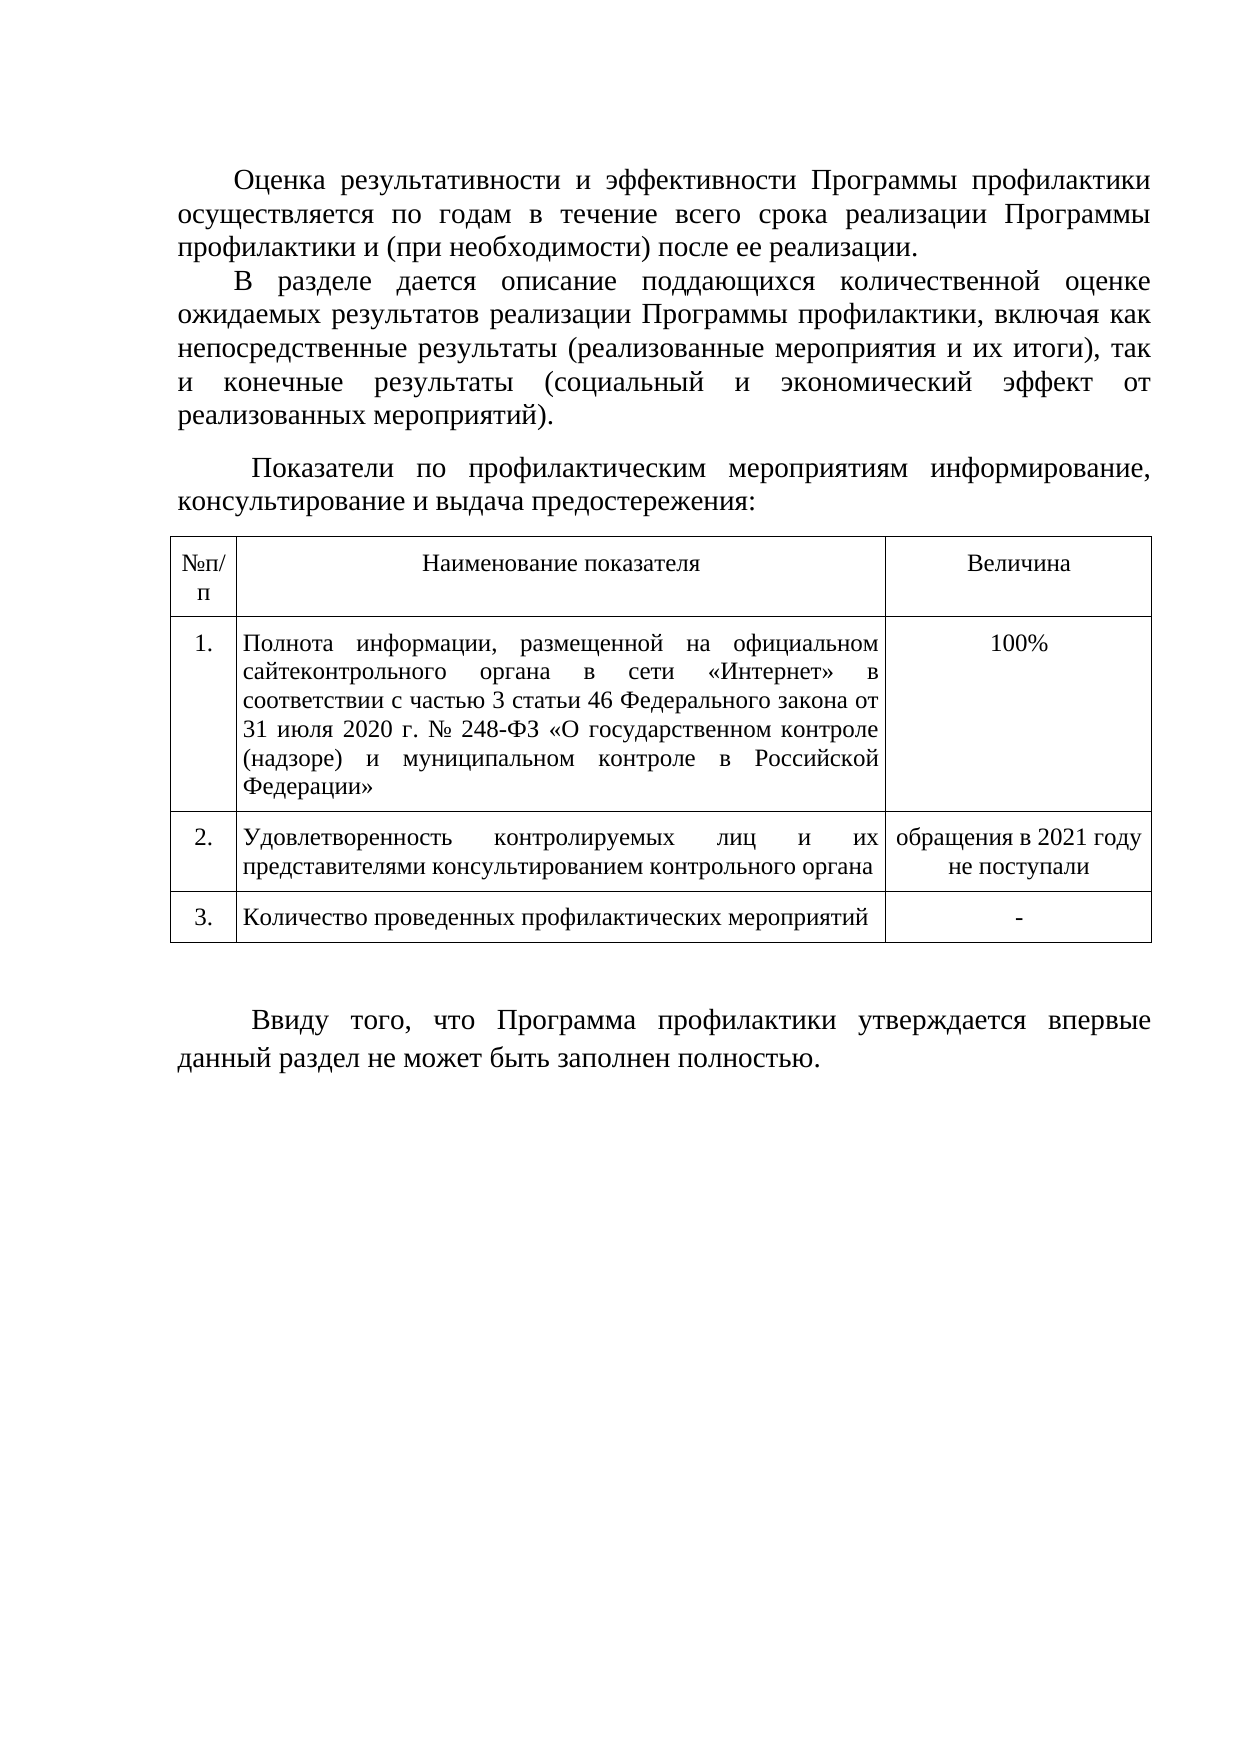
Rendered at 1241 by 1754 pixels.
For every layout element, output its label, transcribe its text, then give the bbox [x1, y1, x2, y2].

table_cell 2. [171, 812, 236, 891]
table_cell 100% [886, 617, 1151, 811]
table_cell Удовлетворенность контролируемых лиц и их представителями консультированием контрольного органа [237, 812, 885, 891]
table_cell 3. [171, 892, 236, 942]
table_header №п/п [171, 537, 236, 616]
text Показатели по профилактическим мероприятиям информирование, консультирование и выдача предостережения: [177, 450, 1152, 517]
table_cell Количество проведенных профилактических мероприятий [237, 892, 885, 942]
table_header Величина [886, 537, 1151, 616]
text В разделе дается описание поддающихся количественной оценке ожидаемых результатов реализации Программы профилактики, включая как непосредственные результаты (реализованные мероприятия и их итоги), так и конечные результаты (социальный и экономический эффект от реализованных мероприятий). [177, 263, 1152, 431]
text Оценка результативности и эффективности Программы профилактики осуществляется по годам в течение всего срока реализации Программы профилактики и (при необходимости) после ее реализации. [177, 162, 1152, 263]
table_cell обращения в 2021 году не поступали [886, 812, 1151, 891]
text Ввиду того, что Программа профилактики утверждается впервые данный раздел не может быть заполнен полностью. [177, 1002, 1152, 1074]
table_cell - [886, 892, 1151, 942]
table_cell Полнота информации, размещенной на официальном сайтеконтрольного органа в сети «Интернет» в соответствии с частью 3 статьи 46 Федерального закона от 31 июля 2020 г. № 248-ФЗ «О государственном контроле (надзоре) и муниципальном контроле в Российской Федерации» [237, 617, 885, 811]
table_cell 1. [171, 617, 236, 811]
table_header Наименование показателя [237, 537, 885, 616]
